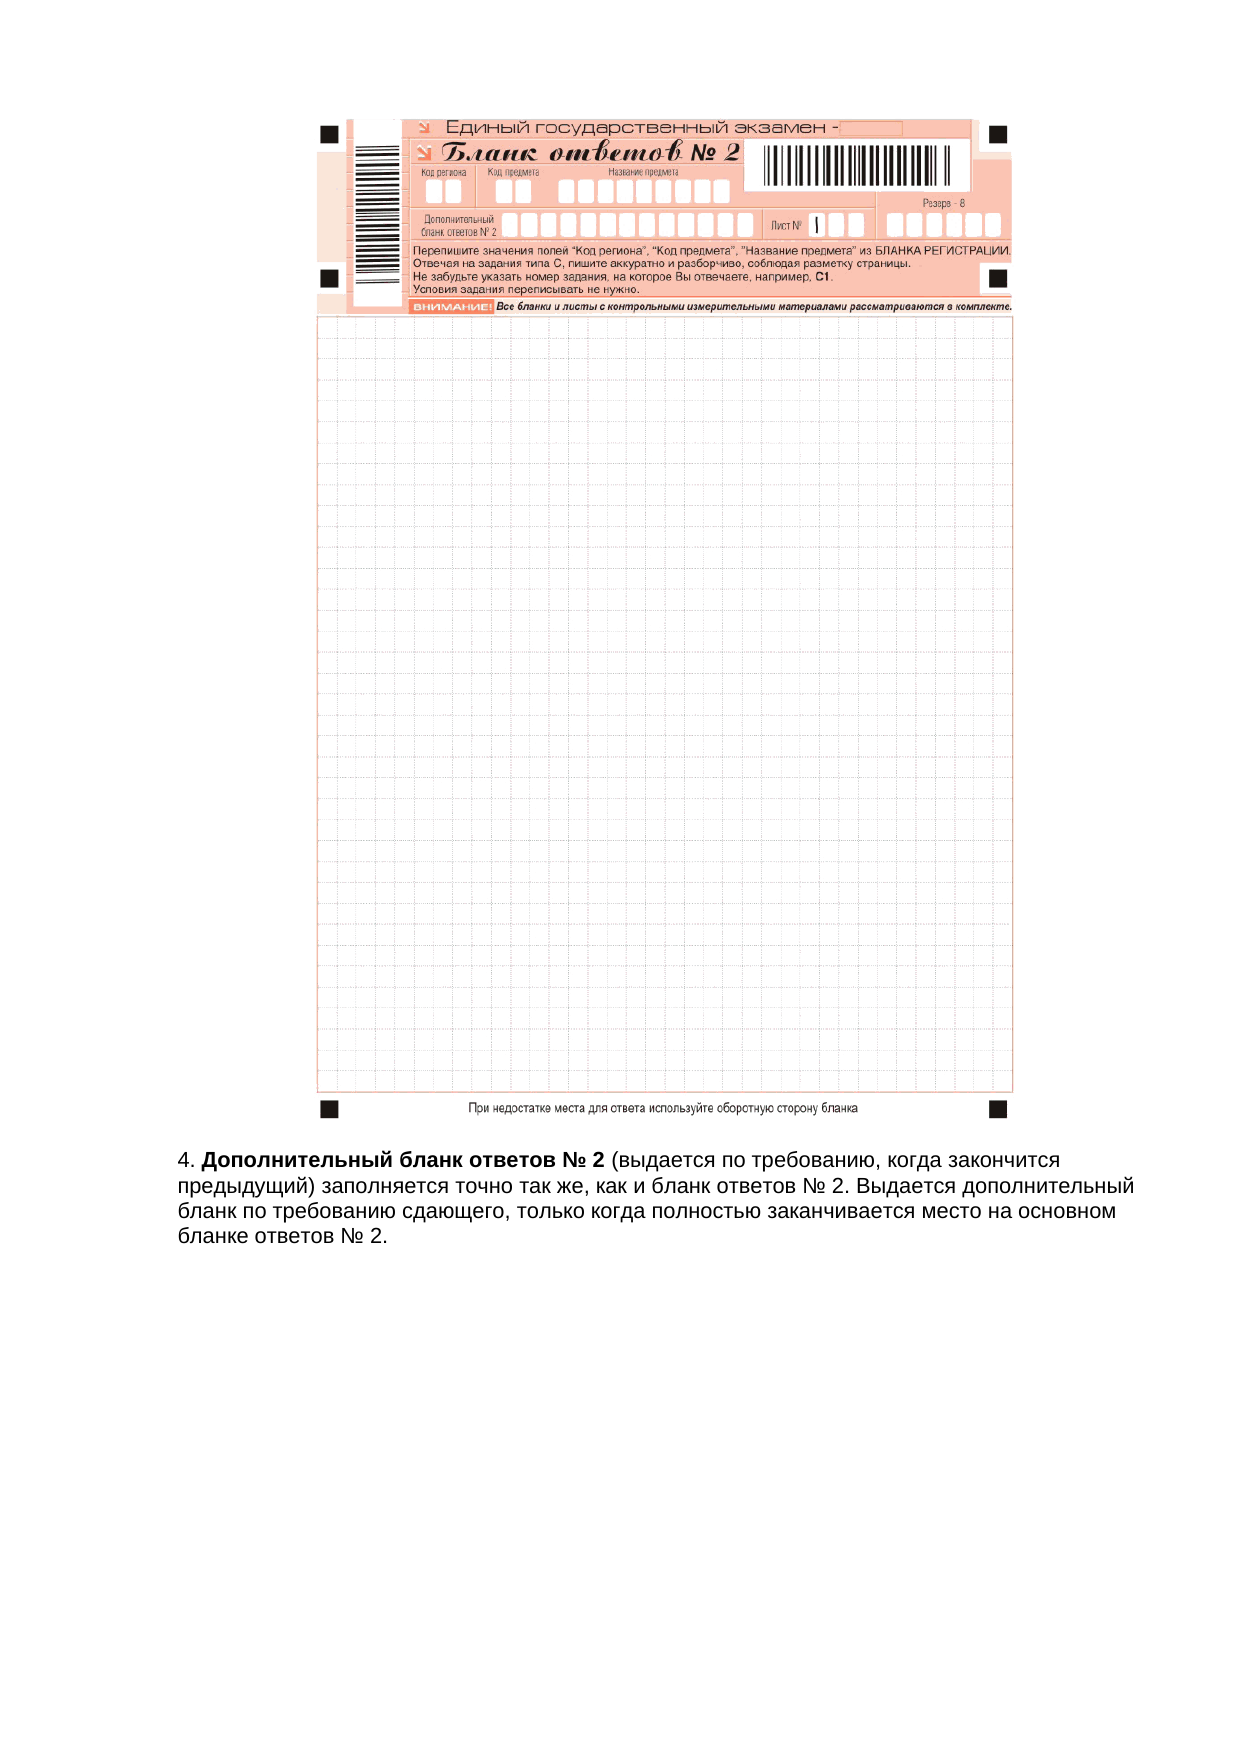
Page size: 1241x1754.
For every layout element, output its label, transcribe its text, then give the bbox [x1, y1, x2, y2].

picture [312, 118, 1017, 1119]
text 4. Дополнительный бланк ответов № 2 (выдается по требованию, когда закончится предыдущий) заполняется точно так же, как и бланк ответов № 2. Выдается дополнительный бланк по требованию сдающего, только когда полностью заканчивается место на основном бланке ответов № 2. [177, 1147, 1152, 1248]
